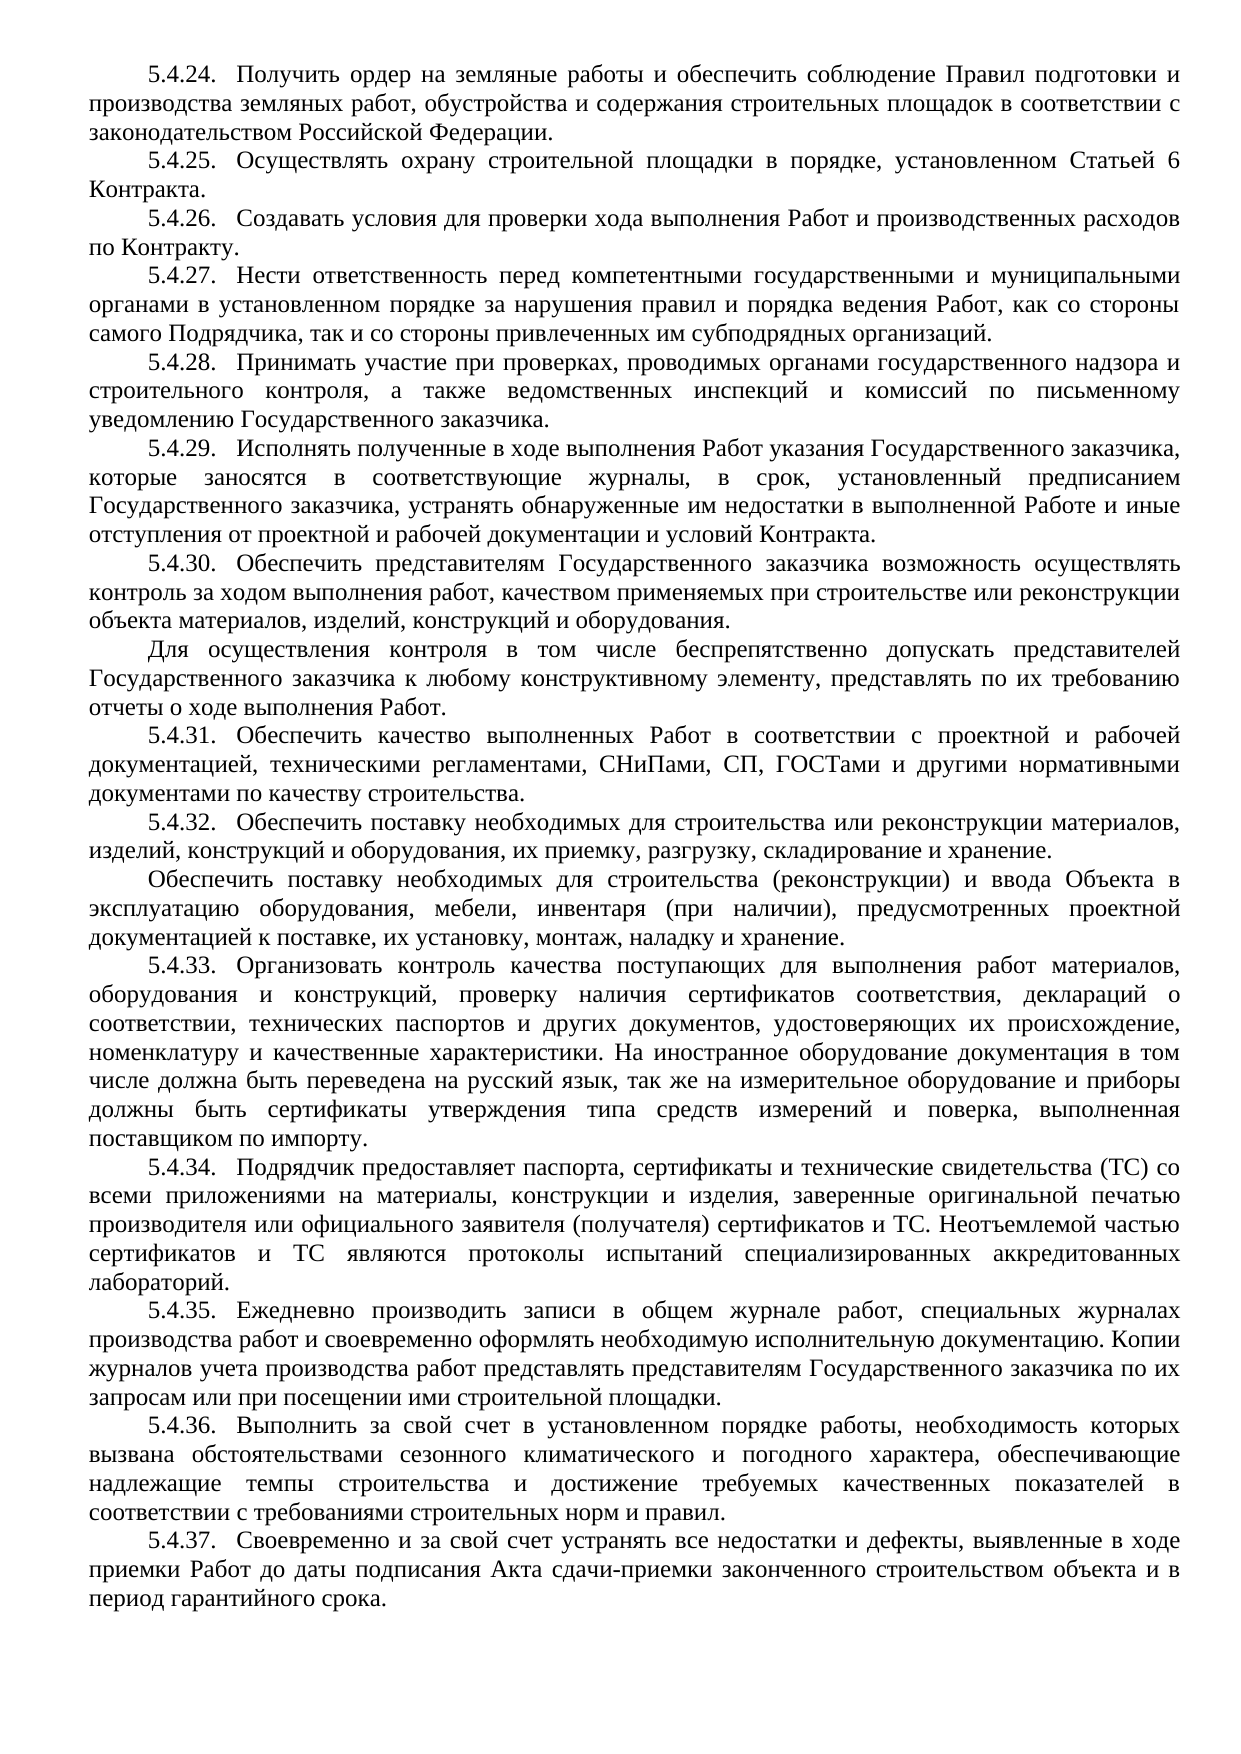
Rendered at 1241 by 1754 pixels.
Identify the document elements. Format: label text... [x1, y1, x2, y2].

list Обеспечить поставку необходимых для строительства или реконструкции материалов, изделий, конструкций и оборудования, их приемку, разгрузку, складирование и хранение. [89, 807, 1181, 864]
list Создавать условия для проверки хода выполнения Работ и производственных расходов по Контракту. [89, 203, 1181, 260]
list Осуществлять охрану строительной площадки в порядке, установленном Статьей 6 Контракта. [89, 145, 1181, 203]
list Обеспечить поставку необходимых для строительства (реконструкции) и ввода Объекта в эксплуатацию оборудования, мебели, инвентаря (при наличии), предусмотренных проектной документацией к поставке, их установку, монтаж, наладку и хранение. [89, 864, 1181, 950]
list Организовать контроль качества поступающих для выполнения работ материалов, оборудования и конструкций, проверку наличия сертификатов соответствия, деклараций о соответствии, технических паспортов и других документов, удостоверяющих их происхождение, номенклатуру и качественные характеристики. На иностранное оборудование документация в том числе должна быть переведена на русский язык, так же на измерительное оборудование и приборы должны быть сертификаты утверждения типа средств измерений и поверка, выполненная поставщиком по импорту. [89, 950, 1181, 1152]
text Для осуществления контроля в том числе беспрепятственно допускать представителей Государственного заказчика к любому конструктивному элементу, представлять по их требованию отчеты о ходе выполнения Работ. [89, 634, 1181, 720]
list Своевременно и за свой счет устранять все недостатки и дефекты, выявленные в ходе приемки Работ до даты подписания Акта сдачи-приемки законченного строительством объекта и в период гарантийного срока. [89, 1525, 1181, 1612]
list Исполнять полученные в ходе выполнения Работ указания Государственного заказчика, которые заносятся в соответствующие журналы, в срок, установленный предписанием Государственного заказчика, устранять обнаруженные им недостатки в выполненной Работе и иные отступления от проектной и рабочей документации и условий Контракта. [89, 433, 1181, 548]
list Выполнить за свой счет в установленном порядке работы, необходимость которых вызвана обстоятельствами сезонного климатического и погодного характера, обеспечивающие надлежащие темпы строительства и достижение требуемых качественных показателей в соответствии с требованиями строительных норм и правил. [89, 1410, 1181, 1525]
list Обеспечить представителям Государственного заказчика возможность осуществлять контроль за ходом выполнения работ, качеством применяемых при строительстве или реконструкции объекта материалов, изделий, конструкций и оборудования. [89, 548, 1181, 634]
list Обеспечить качество выполненных Работ в соответствии с проектной и рабочей документацией, техническими регламентами, СНиПами, СП, ГОСТами и другими нормативными документами по качеству строительства. [89, 720, 1181, 807]
list Ежедневно производить записи в общем журнале работ, специальных журналах производства работ и своевременно оформлять необходимую исполнительную документацию. Копии журналов учета производства работ представлять представителям Государственного заказчика по их запросам или при посещении ими строительной площадки. [89, 1295, 1181, 1410]
list Нести ответственность перед компетентными государственными и муниципальными органами в установленном порядке за нарушения правил и порядка ведения Работ, как со стороны самого Подрядчика, так и со стороны привлеченных им субподрядных организаций. [89, 260, 1181, 347]
list Принимать участие при проверках, проводимых органами государственного надзора и строительного контроля, а также ведомственных инспекций и комиссий по письменному уведомлению Государственного заказчика. [89, 347, 1181, 433]
list Подрядчик предоставляет паспорта, сертификаты и технические свидетельства (ТС) со всеми приложениями на материалы, конструкции и изделия, заверенные оригинальной печатью производителя или официального заявителя (получателя) сертификатов и ТС. Неотъемлемой частью сертификатов и ТС являются протоколы испытаний специализированных аккредитованных лабораторий. [89, 1152, 1181, 1295]
list Получить ордер на земляные работы и обеспечить соблюдение Правил подготовки и производства земляных работ, обустройства и содержания строительных площадок в соответствии с законодательством Российской Федерации. [89, 59, 1181, 145]
